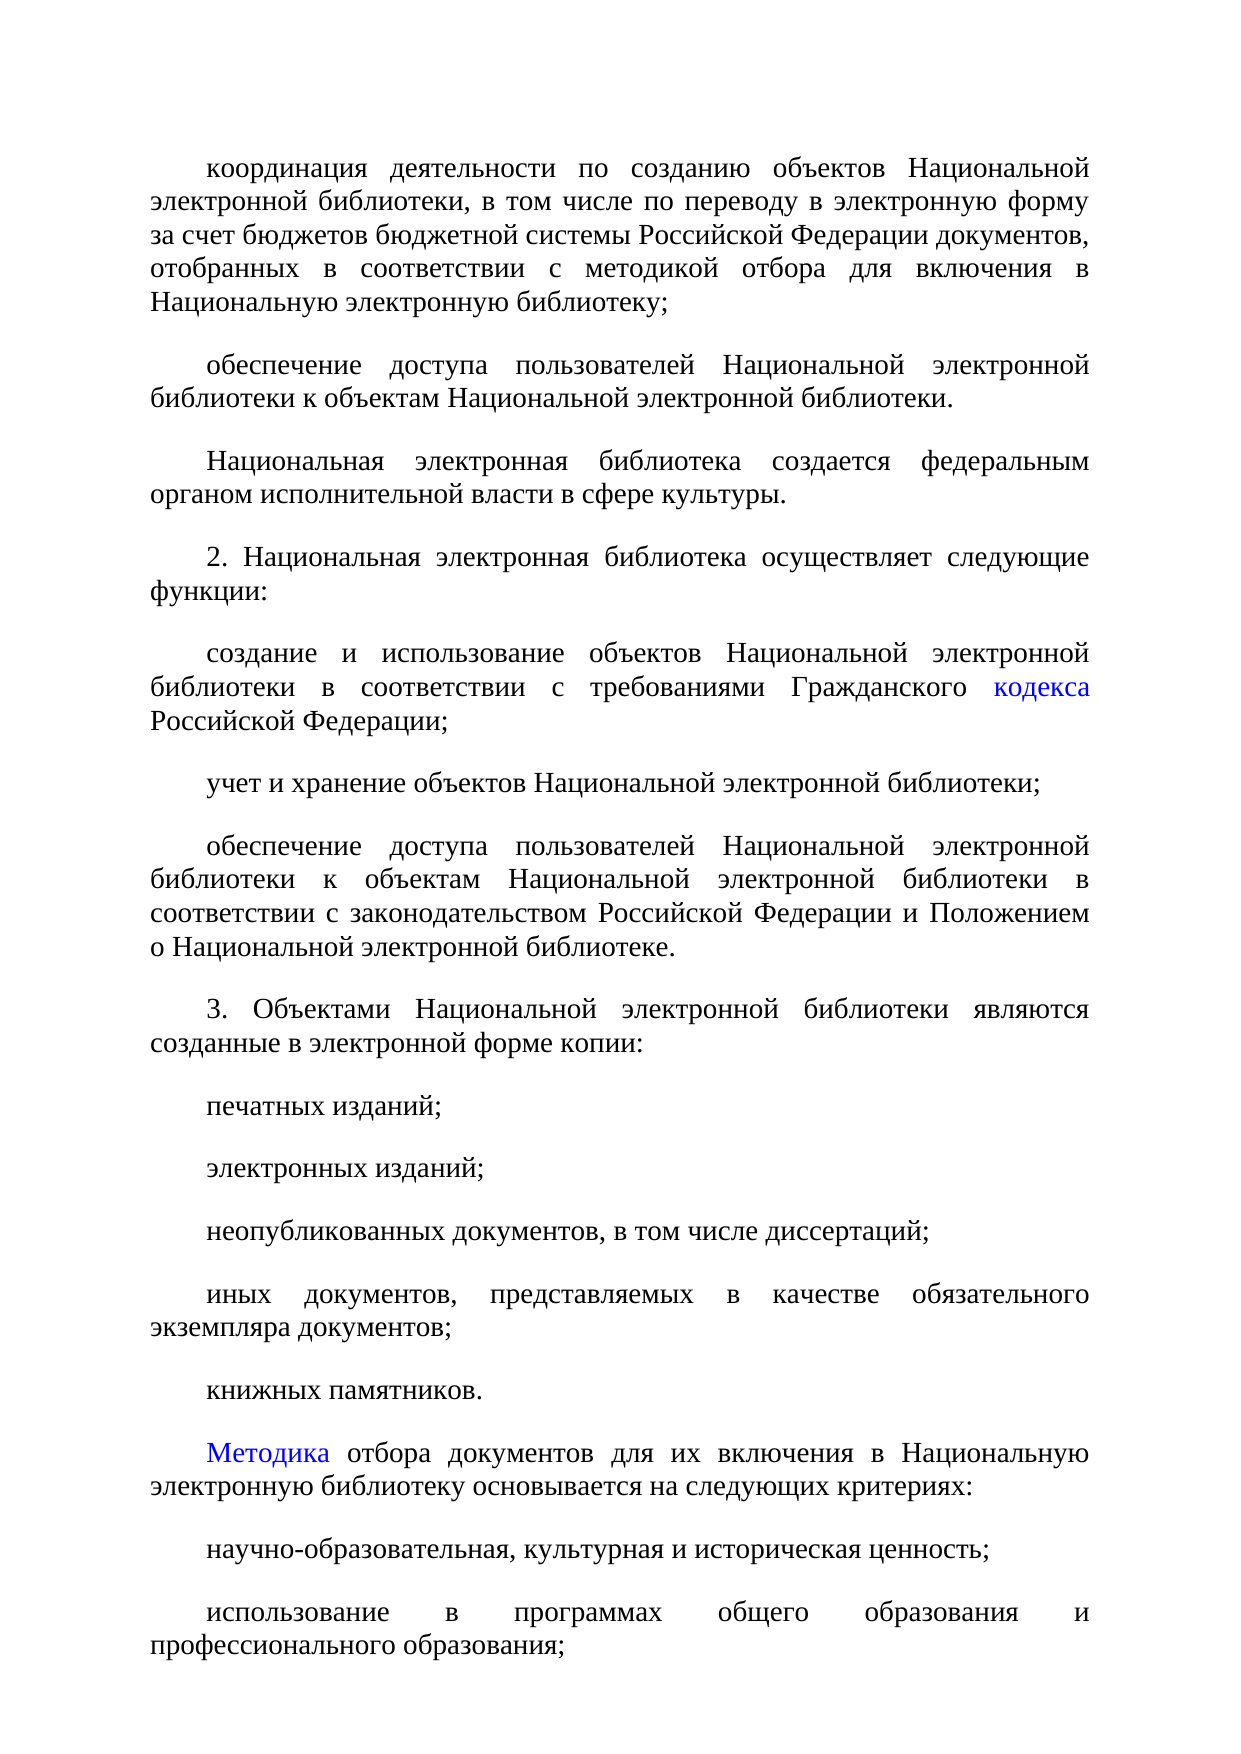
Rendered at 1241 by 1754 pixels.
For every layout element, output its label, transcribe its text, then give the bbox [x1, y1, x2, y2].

text электронных изданий; [150, 1150, 1090, 1184]
text координация деятельности по созданию объектов Национальной электронной библиотеки, в том числе по переводу в электронную форму за счет бюджетов бюджетной системы Российской Федерации документов, отобранных в соответствии с методикой отбора для включения в Национальную электронную библиотеку; [150, 150, 1090, 318]
text книжных памятников. [150, 1372, 1090, 1406]
text Национальная электронная библиотека создается федеральным органом исполнительной власти в сфере культуры. [150, 443, 1090, 510]
text 2. Национальная электронная библиотека осуществляет следующие функции: [150, 539, 1090, 606]
text иных документов, представляемых в качестве обязательного экземпляра документов; [150, 1276, 1090, 1343]
text обеспечение доступа пользователей Национальной электронной библиотеки к объектам Национальной электронной библиотеки в соответствии с законодательством Российской Федерации и Положением о Национальной электронной библиотеке. [150, 828, 1090, 962]
text использование в программах общего образования и профессионального образования; [150, 1594, 1090, 1661]
text учет и хранение объектов Национальной электронной библиотеки; [150, 765, 1090, 799]
text 3. Объектами Национальной электронной библиотеки являются созданные в электронной форме копии: [150, 991, 1090, 1058]
text научно-образовательная, культурная и историческая ценность; [150, 1531, 1090, 1564]
text обеспечение доступа пользователей Национальной электронной библиотеки к объектам Национальной электронной библиотеки. [150, 347, 1090, 414]
text неопубликованных документов, в том числе диссертаций; [150, 1213, 1090, 1247]
text создание и использование объектов Национальной электронной библиотеки в соответствии с требованиями Гражданского кодекса Российской Федерации; [150, 636, 1090, 736]
text Методика отбора документов для их включения в Национальную электронную библиотеку основывается на следующих критериях: [150, 1435, 1090, 1502]
text печатных изданий; [150, 1088, 1090, 1121]
